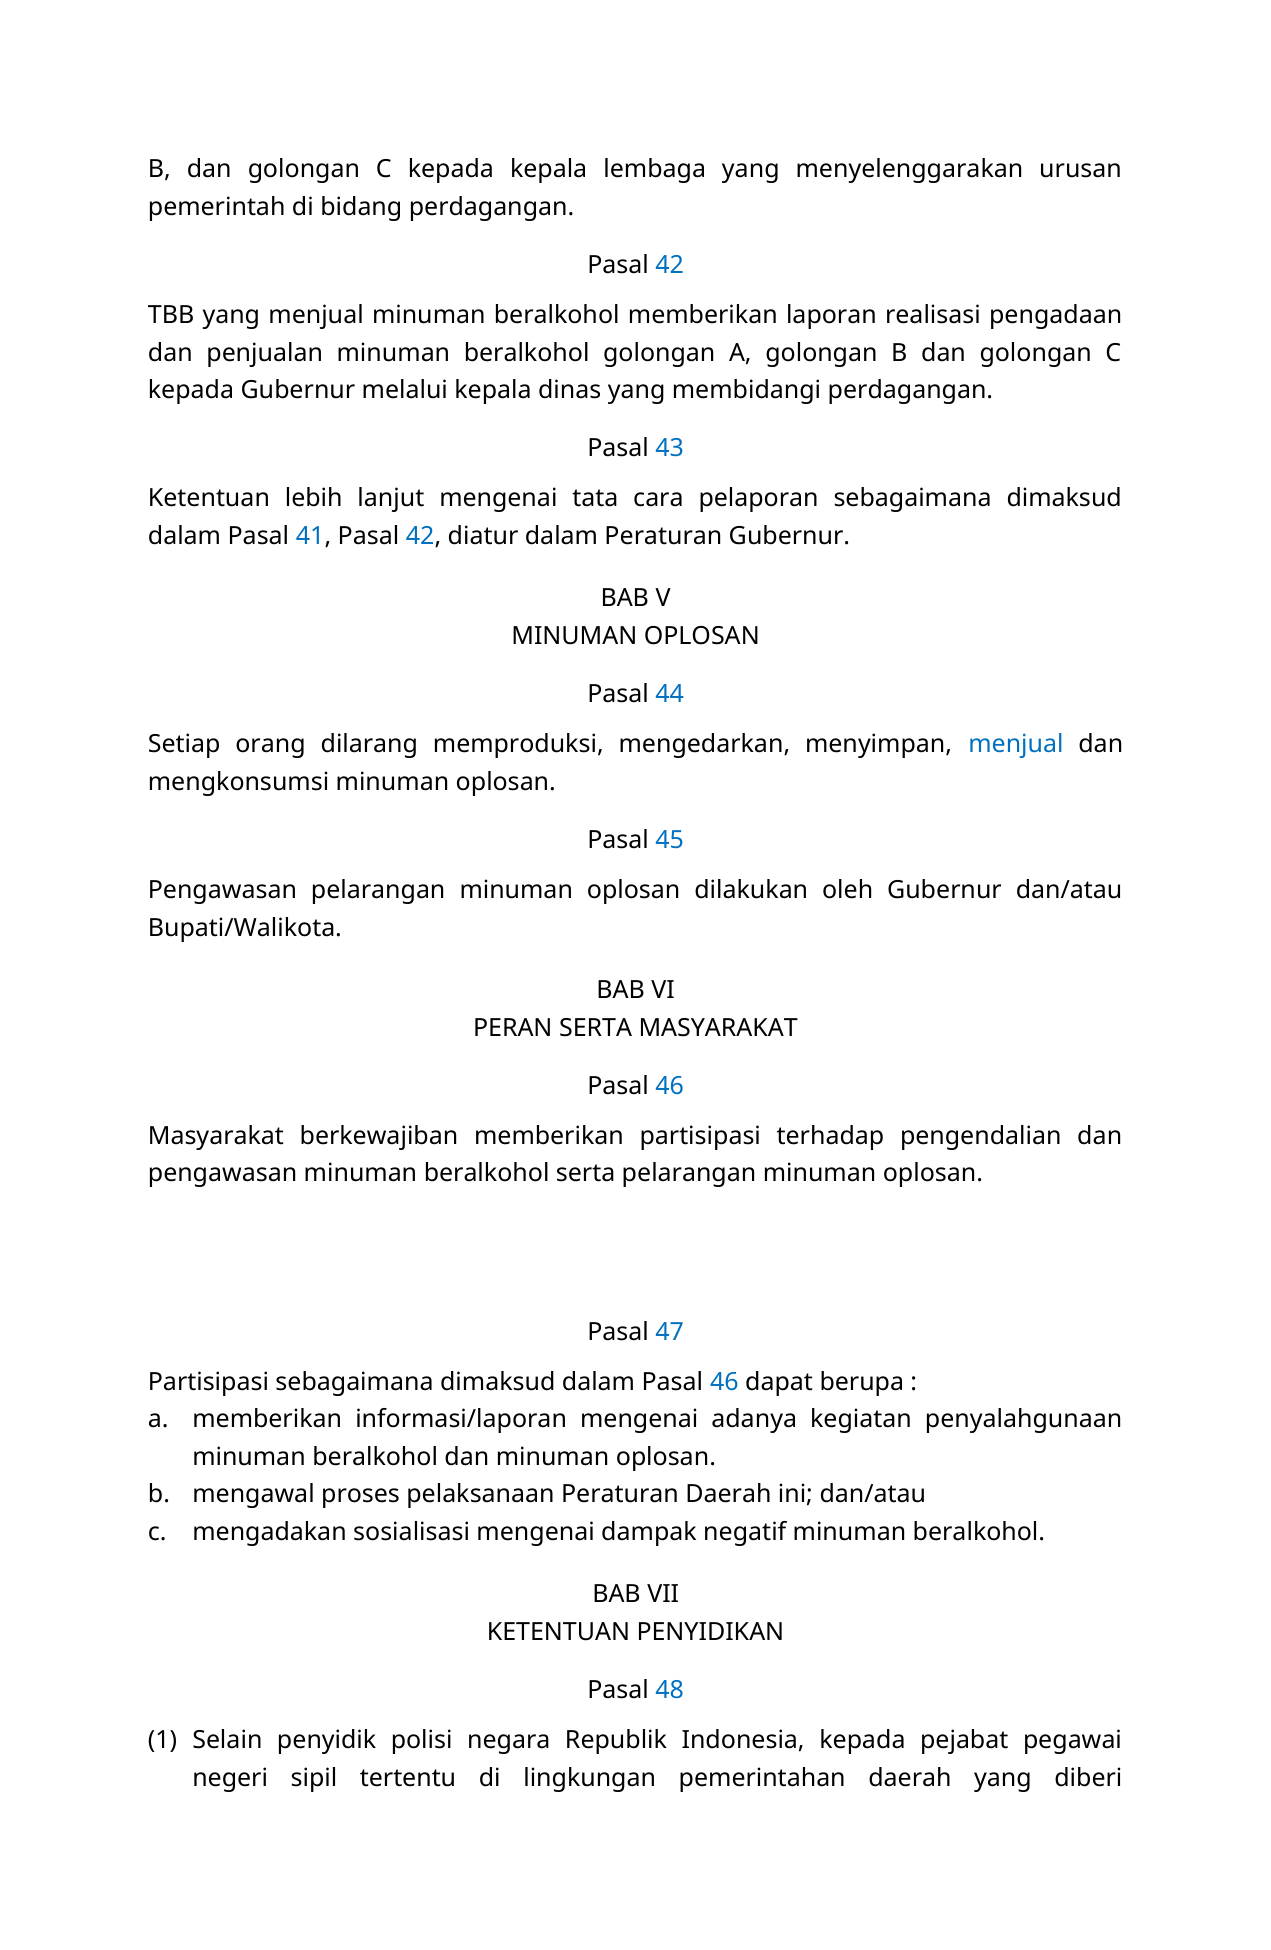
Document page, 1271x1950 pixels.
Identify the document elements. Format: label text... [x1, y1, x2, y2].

list mengadakan sosialisasi mengenai dampak negatif minuman beralkohol. [148, 1510, 1123, 1548]
text BAB V [148, 577, 1123, 614]
text Partisipasi sebagaimana dimaksud dalam Pasal 46 dapat berupa : [148, 1360, 1123, 1398]
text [148, 148, 1123, 223]
text MINUMAN OPLOSAN [148, 614, 1123, 652]
text Pasal 43 [148, 427, 1123, 464]
text Pasal 47 [148, 1310, 1123, 1348]
text Setiap orang dilarang memproduksi, mengedarkan, menyimpan, menjual dan mengkonsumsi minuman oplosan. [148, 723, 1123, 798]
text Pasal 45 [148, 818, 1123, 856]
text PERAN SERTA MASYARAKAT [148, 1006, 1123, 1043]
list memberikan informasi/laporan mengenai adanya kegiatan penyalahgunaan minuman beralkohol dan minuman oplosan. [148, 1398, 1123, 1473]
text Pasal 44 [148, 673, 1123, 710]
text Pasal 46 [148, 1064, 1123, 1102]
text Pasal 42 [148, 243, 1123, 281]
text Pasal 48 [148, 1668, 1123, 1706]
text TBB yang menjual minuman beralkohol memberikan laporan realisasi pengadaan dan penjualan minuman beralkohol golongan A, golongan B dan golongan C kepada Gubernur melalui kepala dinas yang membidangi perdagangan. [148, 293, 1123, 406]
text BAB VII [148, 1573, 1123, 1610]
list mengawal proses pelaksanaan Peraturan Daerah ini; dan/atau [148, 1473, 1123, 1510]
text BAB VI [148, 968, 1123, 1006]
text Masyarakat berkewajiban memberikan partisipasi terhadap pengendalian dan pengawasan minuman beralkohol serta pelarangan minuman oplosan. [148, 1114, 1123, 1189]
text Ketentuan lebih lanjut mengenai tata cara pelaporan sebagaimana dimaksud dalam Pasal 41, Pasal 42, diatur dalam Peraturan Gubernur. [148, 477, 1123, 552]
text KETENTUAN PENYIDIKAN [148, 1610, 1123, 1648]
text Pengawasan pelarangan minuman oplosan dilakukan oleh Gubernur dan/atau Bupati/Walikota. [148, 868, 1123, 943]
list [148, 1718, 1123, 1793]
